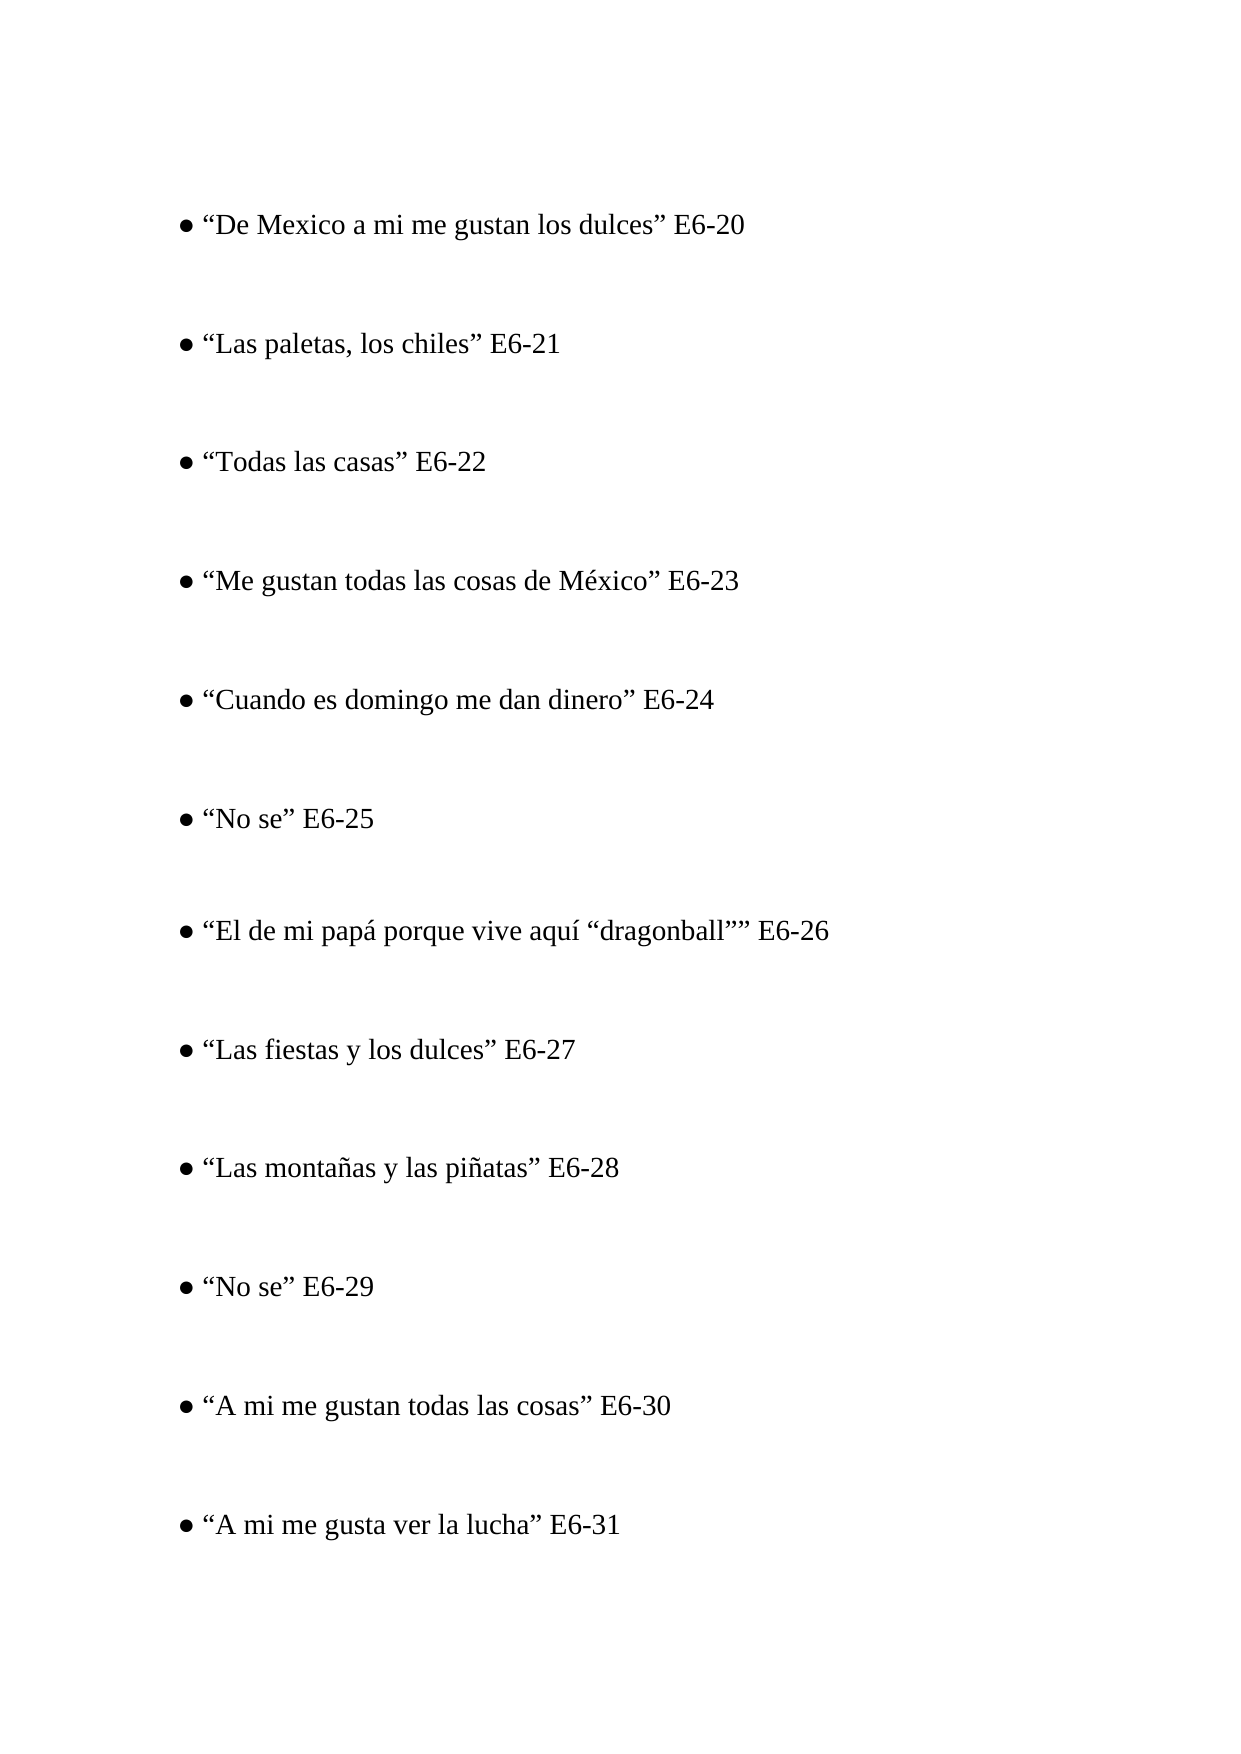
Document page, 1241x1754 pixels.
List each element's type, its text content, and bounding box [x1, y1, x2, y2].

text ● “A mi me gustan todas las cosas” E6-30 [177, 1388, 1063, 1422]
text ● “Las fiestas y los dulces” E6-27 [177, 1032, 1063, 1065]
text ● “A mi me gusta ver la lucha” E6-31 [177, 1507, 1063, 1540]
text ● “Las montañas y las piñatas” E6-28 [177, 1151, 1063, 1184]
text ● “De Mexico a mi me gustan los dulces” E6-20 [177, 207, 1063, 241]
text ● “No se” E6-25 [177, 801, 1063, 834]
text ● “Las paletas, los chiles” E6-21 [177, 326, 1063, 359]
text ● “No se” E6-29 [177, 1269, 1063, 1303]
text ● “Me gustan todas las cosas de México” E6-23 [177, 563, 1063, 597]
text ● “Cuando es domingo me dan dinero” E6-24 [177, 682, 1063, 716]
text ● “El de mi papá porque vive aquí “dragonball”” E6-26 [177, 913, 1063, 947]
text ● “Todas las casas” E6-22 [177, 444, 1063, 478]
